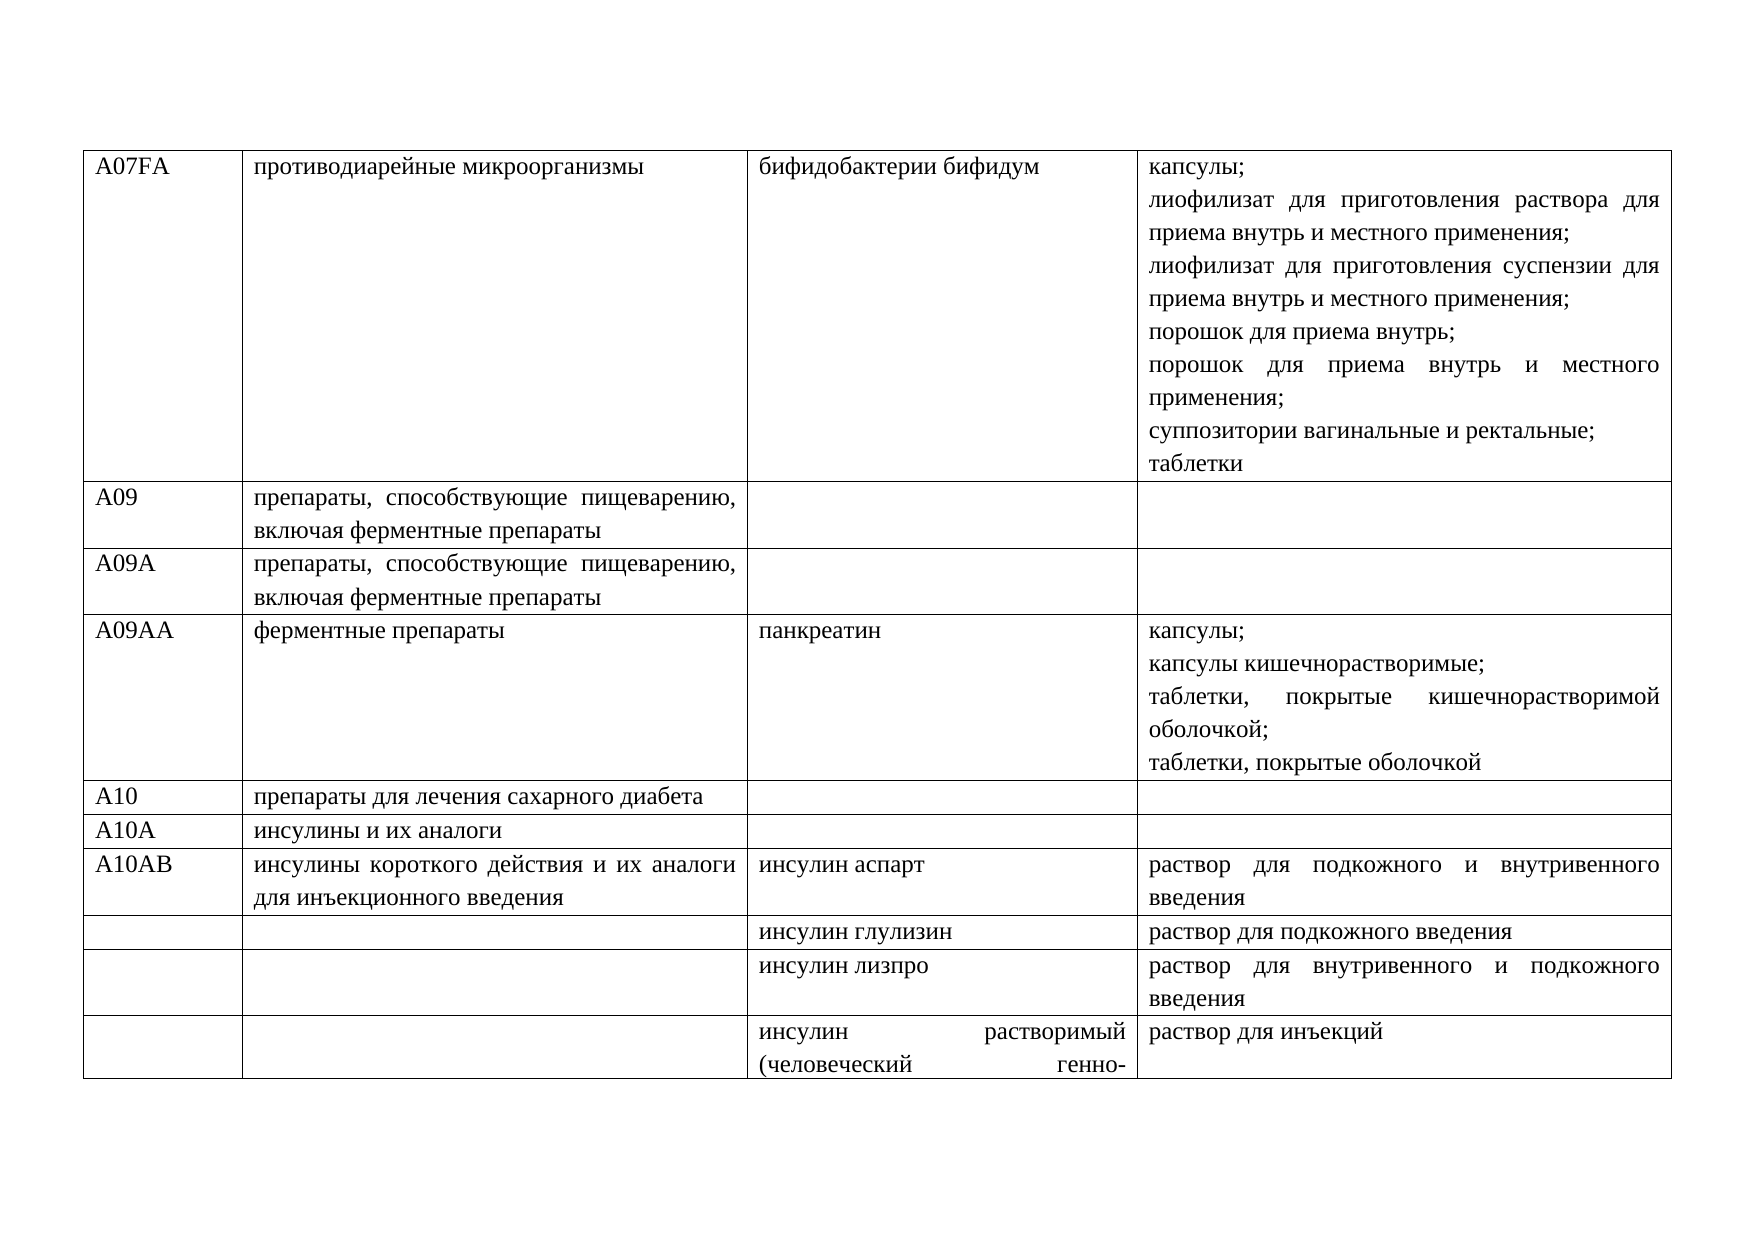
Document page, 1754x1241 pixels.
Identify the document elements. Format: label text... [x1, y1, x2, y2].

table_cell препараты, способствующие пищеварению, включая ферментные препараты [243, 482, 747, 547]
table_cell [748, 482, 1137, 547]
table_cell панкреатин [748, 615, 1137, 780]
table_cell капсулы; лиофилизат для приготовления раствора для приема внутрь и местного применения; лиофилизат для приготовления суспензии для приема внутрь и местного применения; порошок для приема внутрь; порошок для приема внутрь и местного применения; суппозитории вагинальные и ректальные; таблетки [1138, 151, 1671, 481]
table_cell раствор для подкожного и внутривенного введения [1138, 849, 1671, 915]
table_cell инсулины и их аналоги [243, 815, 747, 848]
table_cell [84, 1016, 242, 1078]
table_cell инсулин лизпро [748, 950, 1137, 1015]
table_cell [748, 549, 1137, 614]
table_cell [748, 815, 1137, 848]
table_cell A10A [84, 815, 242, 848]
table_cell А10 [84, 781, 242, 814]
table_cell раствор для внутривенного и подкожного введения [1138, 950, 1671, 1015]
table_cell [1138, 781, 1671, 814]
table_cell [1138, 815, 1671, 848]
table_cell препараты, способствующие пищеварению, включая ферментные препараты [243, 549, 747, 614]
table_cell инсулины короткого действия и их аналоги для инъекционного введения [243, 849, 747, 915]
table_cell инсулин глулизин [748, 916, 1137, 949]
table_cell инсулин аспарт [748, 849, 1137, 915]
table_cell [84, 950, 242, 1015]
table_cell раствор для подкожного введения [1138, 916, 1671, 949]
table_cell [748, 1016, 1137, 1078]
table_cell [243, 1016, 747, 1078]
table_cell А09А [84, 549, 242, 614]
table_cell [1138, 482, 1671, 547]
table_cell А09 [84, 482, 242, 547]
table_cell A07FA [84, 151, 242, 481]
table_cell A10AB [84, 849, 242, 915]
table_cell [243, 151, 747, 481]
table_cell [84, 916, 242, 949]
table_cell А09АА [84, 615, 242, 780]
table_cell [243, 950, 747, 1015]
table_cell ферментные препараты [243, 615, 747, 780]
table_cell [1138, 1016, 1671, 1078]
table_cell [243, 916, 747, 949]
table_cell бифидобактерии бифидум [748, 151, 1137, 481]
table_cell капсулы; капсулы кишечнорастворимые; таблетки, покрытые кишечнорастворимой оболочкой; таблетки, покрытые оболочкой [1138, 615, 1671, 780]
table_cell препараты для лечения сахарного диабета [243, 781, 747, 814]
table_cell [1138, 549, 1671, 614]
table_cell [748, 781, 1137, 814]
